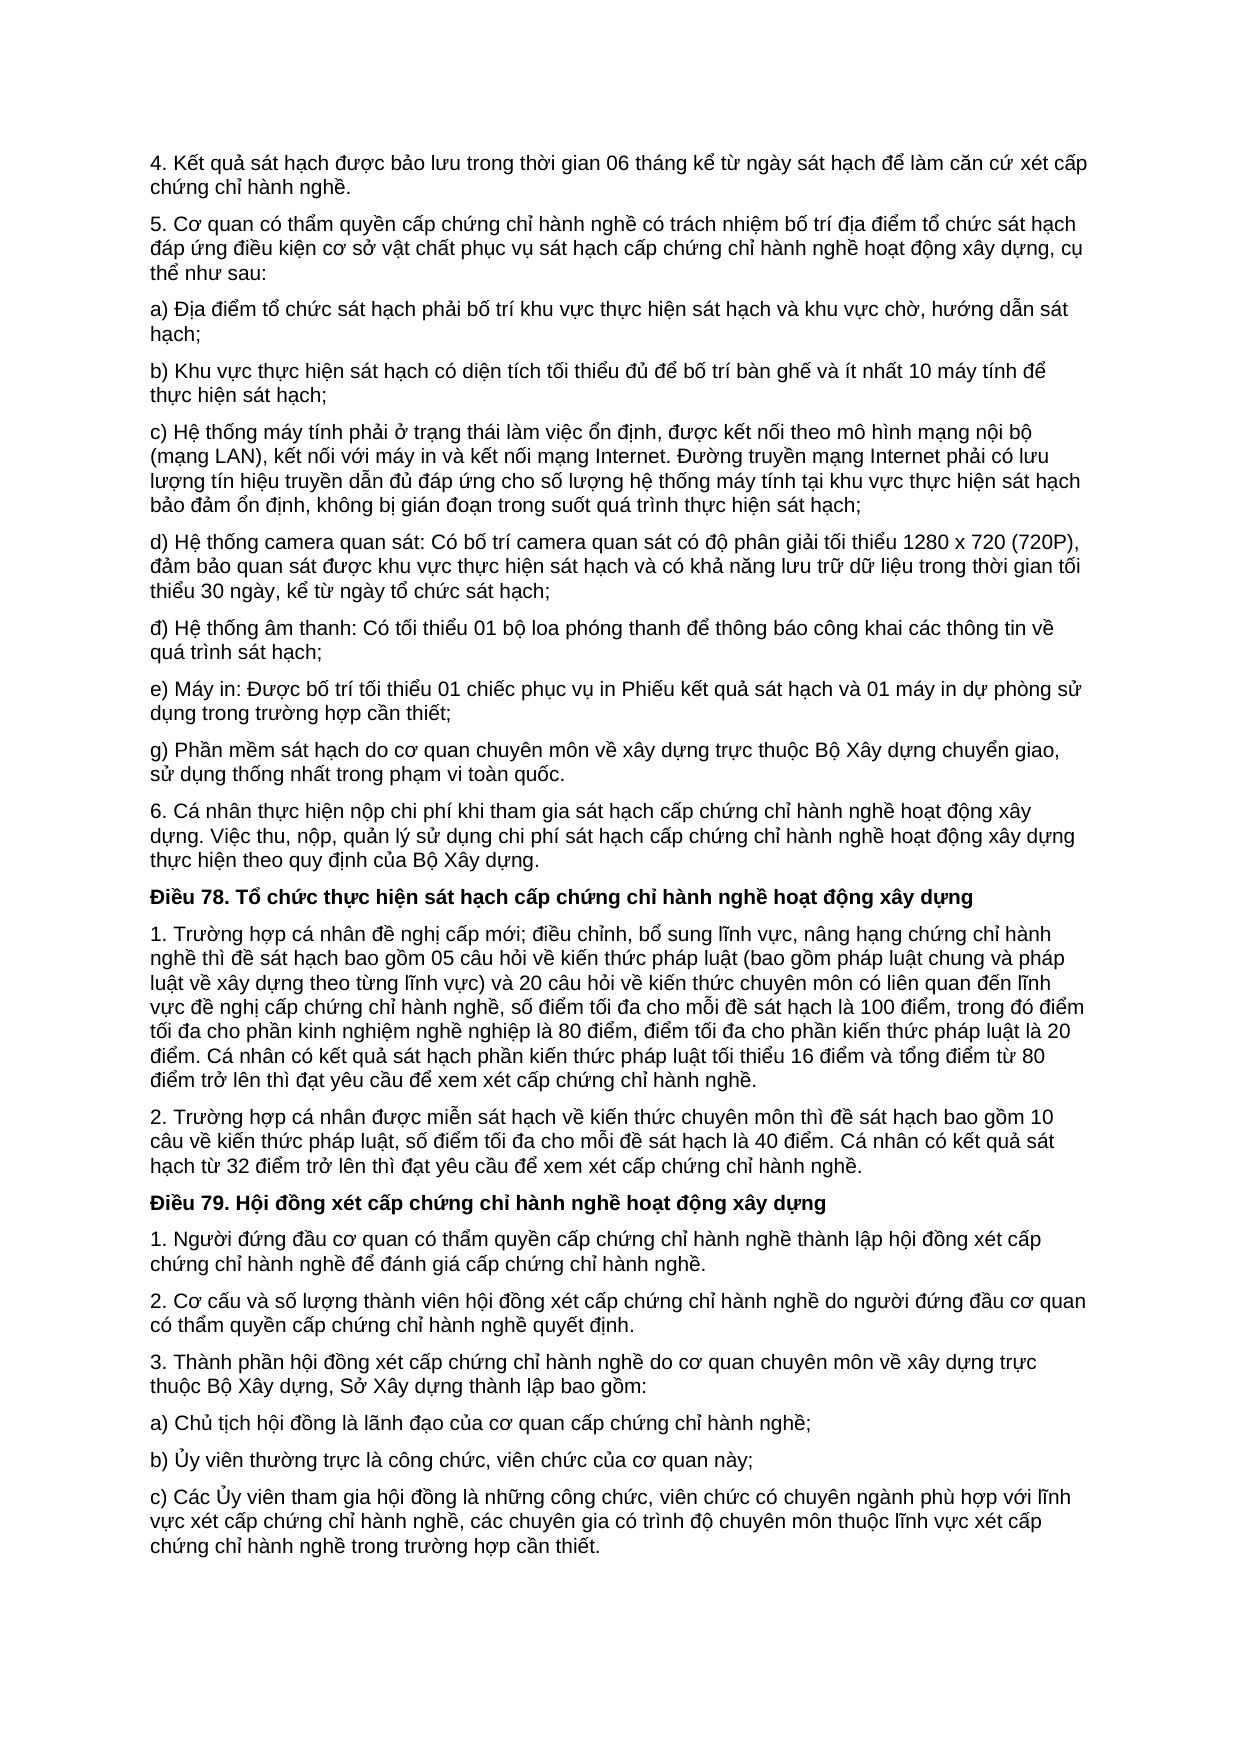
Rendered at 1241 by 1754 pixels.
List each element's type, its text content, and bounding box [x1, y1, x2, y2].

text a) Địa điểm tổ chức sát hạch phải bố trí khu vực thực hiện sát hạch và khu vực chờ, hướng dẫn sát hạch; [150, 297, 1090, 346]
text d) Hệ thống camera quan sát: Có bố trí camera quan sát có độ phân giải tối thiểu 1280 x 720 (720P), đảm bảo quan sát được khu vực thực hiện sát hạch và có khả năng lưu trữ dữ liệu trong thời gian tối thiểu 30 ngày, kể từ ngày tổ chức sát hạch; [150, 529, 1090, 602]
text e) Máy in: Được bố trí tối thiểu 01 chiếc phục vụ in Phiếu kết quả sát hạch và 01 máy in dự phòng sử dụng trong trường hợp cần thiết; [150, 676, 1090, 725]
text 1. Trường hợp cá nhân đề nghị cấp mới; điều chỉnh, bổ sung lĩnh vực, nâng hạng chứng chỉ hành nghề thì đề sát hạch bao gồm 05 câu hỏi về kiến thức pháp luật (bao gồm pháp luật chung và pháp luật về xây dựng theo từng lĩnh vực) và 20 câu hỏi về kiến thức chuyên môn có liên quan đến lĩnh vực đề nghị cấp chứng chỉ hành nghề, số điểm tối đa cho mỗi đề sát hạch là 100 điểm, trong đó điểm tối đa cho phần kinh nghiệm nghề nghiệp là 80 điểm, điểm tối đa cho phần kiến thức pháp luật là 20 điểm. Cá nhân có kết quả sát hạch phần kiến thức pháp luật tối thiểu 16 điểm và tổng điểm từ 80 điểm trở lên thì đạt yêu cầu để xem xét cấp chứng chỉ hành nghề. [150, 921, 1090, 1092]
text c) Hệ thống máy tính phải ở trạng thái làm việc ổn định, được kết nối theo mô hình mạng nội bộ (mạng LAN), kết nối với máy in và kết nối mạng Internet. Đường truyền mạng Internet phải có lưu lượng tín hiệu truyền dẫn đủ đáp ứng cho số lượng hệ thống máy tính tại khu vực thực hiện sát hạch bảo đảm ổn định, không bị gián đoạn trong suốt quá trình thực hiện sát hạch; [150, 419, 1090, 517]
text 2. Cơ cấu và số lượng thành viên hội đồng xét cấp chứng chỉ hành nghề do người đứng đầu cơ quan có thẩm quyền cấp chứng chỉ hành nghề quyết định. [150, 1288, 1090, 1337]
text b) Ủy viên thường trực là công chức, viên chức của cơ quan này; [150, 1447, 1090, 1472]
text b) Khu vực thực hiện sát hạch có diện tích tối thiểu đủ để bố trí bàn ghế và ít nhất 10 máy tính để thực hiện sát hạch; [150, 358, 1090, 407]
text Điều 79. Hội đồng xét cấp chứng chỉ hành nghề hoạt động xây dựng [150, 1190, 1090, 1214]
text 1. Người đứng đầu cơ quan có thẩm quyền cấp chứng chỉ hành nghề thành lập hội đồng xét cấp chứng chỉ hành nghề để đánh giá cấp chứng chỉ hành nghề. [150, 1227, 1090, 1276]
text 3. Thành phần hội đồng xét cấp chứng chỉ hành nghề do cơ quan chuyên môn về xây dựng trực thuộc Bộ Xây dựng, Sở Xây dựng thành lập bao gồm: [150, 1349, 1090, 1398]
text a) Chủ tịch hội đồng là lãnh đạo của cơ quan cấp chứng chỉ hành nghề; [150, 1411, 1090, 1435]
text đ) Hệ thống âm thanh: Có tối thiểu 01 bộ loa phóng thanh để thông báo công khai các thông tin về quá trình sát hạch; [150, 615, 1090, 664]
text g) Phần mềm sát hạch do cơ quan chuyên môn về xây dựng trực thuộc Bộ Xây dựng chuyển giao, sử dụng thống nhất trong phạm vi toàn quốc. [150, 737, 1090, 786]
text Điều 78. Tổ chức thực hiện sát hạch cấp chứng chỉ hành nghề hoạt động xây dựng [150, 884, 1090, 909]
text 6. Cá nhân thực hiện nộp chi phí khi tham gia sát hạch cấp chứng chỉ hành nghề hoạt động xây dựng. Việc thu, nộp, quản lý sử dụng chi phí sát hạch cấp chứng chỉ hành nghề hoạt động xây dựng thực hiện theo quy định của Bộ Xây dựng. [150, 799, 1090, 872]
text 5. Cơ quan có thẩm quyền cấp chứng chỉ hành nghề có trách nhiệm bố trí địa điểm tổ chức sát hạch đáp ứng điều kiện cơ sở vật chất phục vụ sát hạch cấp chứng chỉ hành nghề hoạt động xây dựng, cụ thể như sau: [150, 211, 1090, 284]
text 4. Kết quả sát hạch được bảo lưu trong thời gian 06 tháng kể từ ngày sát hạch để làm căn cứ xét cấp chứng chỉ hành nghề. [150, 150, 1090, 199]
text 2. Trường hợp cá nhân được miễn sát hạch về kiến thức chuyên môn thì đề sát hạch bao gồm 10 câu về kiến thức pháp luật, số điểm tối đa cho mỗi đề sát hạch là 40 điểm. Cá nhân có kết quả sát hạch từ 32 điểm trở lên thì đạt yêu cầu để xem xét cấp chứng chỉ hành nghề. [150, 1104, 1090, 1177]
text c) Các Ủy viên tham gia hội đồng là những công chức, viên chức có chuyên ngành phù hợp với lĩnh vực xét cấp chứng chỉ hành nghề, các chuyên gia có trình độ chuyên môn thuộc lĩnh vực xét cấp chứng chỉ hành nghề trong trường hợp cần thiết. [150, 1484, 1090, 1557]
